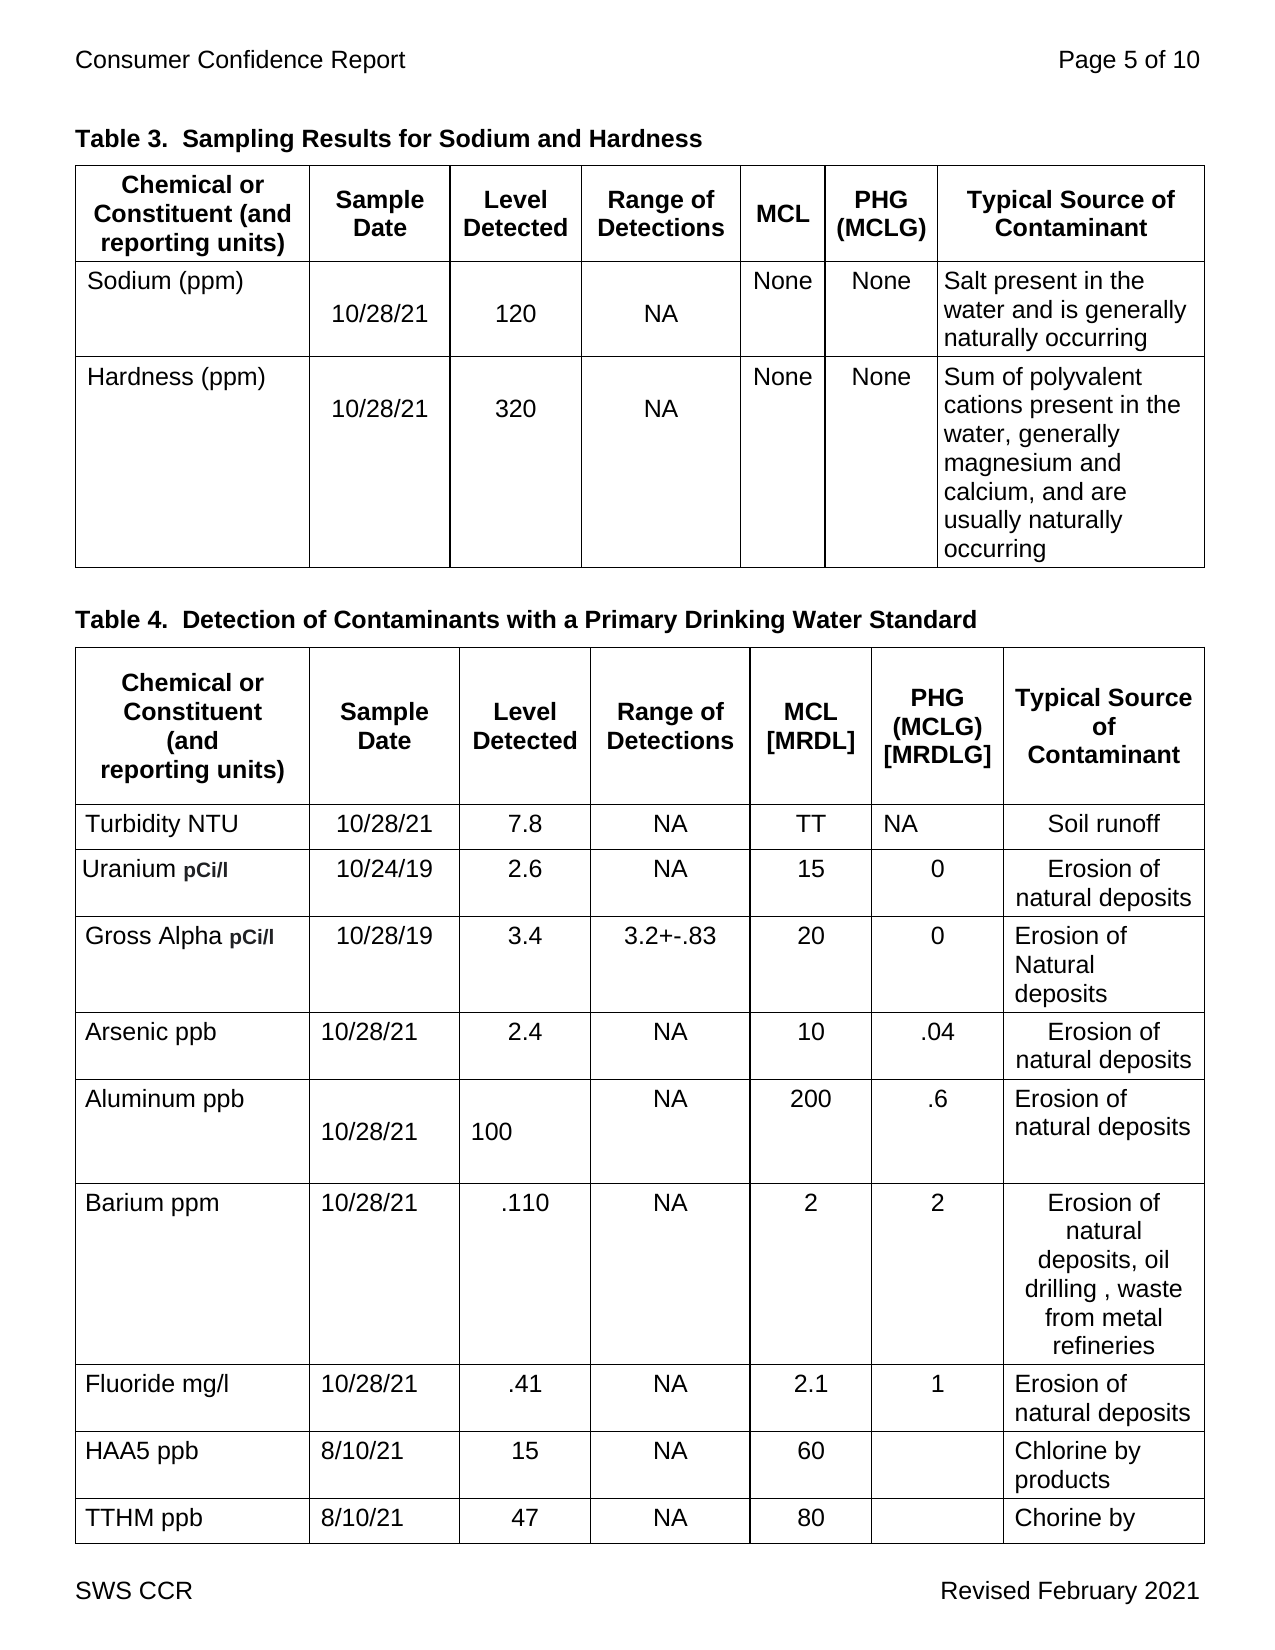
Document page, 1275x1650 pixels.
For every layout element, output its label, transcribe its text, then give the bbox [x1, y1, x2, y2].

table_cell 10/24/19 [310, 850, 459, 916]
table_cell Sodium (ppm) [76, 262, 309, 356]
table_cell Chorine by products [1004, 1499, 1204, 1543]
table_cell 0 [872, 850, 1003, 916]
table_cell .110 [460, 1184, 590, 1364]
table_cell None [826, 357, 937, 567]
table_cell 2.4 [460, 1013, 590, 1078]
table_cell TTHM ppb [76, 1499, 309, 1543]
table_cell 2.1 [751, 1365, 871, 1431]
table_cell 2 [872, 1184, 1003, 1364]
table_cell Hardness (ppm) [76, 357, 309, 567]
table_cell .41 [460, 1365, 590, 1431]
table_cell 10/28/21 [310, 1080, 459, 1182]
table_cell 10/28/21 [310, 1184, 459, 1364]
table_cell 2 [751, 1184, 871, 1364]
table_cell 10/28/21 [310, 1013, 459, 1078]
table_cell 320 [451, 357, 581, 567]
table_cell 100 [460, 1080, 590, 1182]
table_cell NA [591, 1013, 749, 1078]
table_cell 8/10/21 [310, 1499, 459, 1543]
table_cell 20 [751, 917, 871, 1012]
table_cell NA [591, 1432, 749, 1498]
table_cell 10/28/21 [310, 1365, 459, 1431]
table_header MCL [741, 166, 824, 261]
table_header Level Detected [460, 648, 590, 804]
table_cell Gross Alpha pCi/l [76, 917, 309, 1012]
table_cell .6 [872, 1080, 1003, 1182]
table_cell None [741, 262, 824, 356]
table_header Level Detected [451, 166, 581, 261]
table_cell 10/28/19 [310, 917, 459, 1012]
table_cell Erosion of natural deposits [1004, 850, 1204, 916]
table_cell Erosion of natural deposits [1004, 1013, 1204, 1078]
table_header Sample Date [310, 166, 449, 261]
table_header Range of Detections [591, 648, 749, 804]
table_header MCL [MRDL] [751, 648, 871, 804]
table_cell Barium ppm [76, 1184, 309, 1364]
table_cell 15 [751, 850, 871, 916]
table_cell 10 [751, 1013, 871, 1078]
table_header PHG (MCLG) [826, 166, 937, 261]
table_cell 10/28/21 [310, 262, 449, 356]
table_cell 10/28/21 [310, 805, 459, 849]
table_header Typical Source of Contaminant [1004, 648, 1204, 804]
table_cell 7.8 [460, 805, 590, 849]
table_cell 15 [460, 1432, 590, 1498]
table_cell NA [591, 850, 749, 916]
table_cell TT [751, 805, 871, 849]
table_cell [872, 1432, 1003, 1498]
table_cell Turbidity NTU [76, 805, 309, 849]
table_cell NA [591, 1499, 749, 1543]
table_cell 3.2+-.83 [591, 917, 749, 1012]
table_cell 1 [872, 1365, 1003, 1431]
table_cell NA [591, 1365, 749, 1431]
table_cell 0 [872, 917, 1003, 1012]
table_cell 200 [751, 1080, 871, 1182]
table_cell 10/28/21 [310, 357, 449, 567]
table_cell NA [582, 262, 740, 356]
table_header Range of Detections [582, 166, 740, 261]
table_cell [872, 1499, 1003, 1543]
table_cell 80 [751, 1499, 871, 1543]
table_cell Fluoride mg/l [76, 1365, 309, 1431]
table_cell NA [591, 1184, 749, 1364]
table_cell NA [591, 805, 749, 849]
table_cell NA [591, 1080, 749, 1182]
table_cell 120 [451, 262, 581, 356]
table_cell 8/10/21 [310, 1432, 459, 1498]
table_header PHG (MCLG) [MRDLG] [872, 648, 1003, 804]
table_cell Erosion of natural deposits [1004, 1080, 1204, 1182]
table_cell Erosion of natural deposits, oil drilling , waste from metal refineries [1004, 1184, 1204, 1364]
table_header Typical Source of Contaminant [938, 166, 1204, 261]
table_cell HAA5 ppb [76, 1432, 309, 1498]
table_cell .04 [872, 1013, 1003, 1078]
table_cell NA [582, 357, 740, 567]
table_cell None [826, 262, 937, 356]
table_cell Sum of polyvalent cations present in the water, generally magnesium and calcium, and are usually naturally occurring [938, 357, 1204, 567]
table_cell Chlorine by products [1004, 1432, 1204, 1498]
table_cell Uranium pCi/l [76, 850, 309, 916]
table_cell Erosion of Natural deposits [1004, 917, 1204, 1012]
table_cell Salt present in the water and is generally naturally occurring [938, 262, 1204, 356]
table_header Chemical or Constituent (and reporting units) [76, 166, 309, 261]
table_cell 60 [751, 1432, 871, 1498]
table_cell Soil runoff [1004, 805, 1204, 849]
table_cell 47 [460, 1499, 590, 1543]
table_cell Arsenic ppb [76, 1013, 309, 1078]
table_cell None [741, 357, 824, 567]
table_header Sample Date [310, 648, 459, 804]
table_cell NA [872, 805, 1003, 849]
table_cell 3.4 [460, 917, 590, 1012]
table_cell 2.6 [460, 850, 590, 916]
table_cell Erosion of natural deposits [1004, 1365, 1204, 1431]
table_cell Aluminum ppb [76, 1080, 309, 1182]
table_header Chemical or Constituent (and reporting units) [76, 648, 309, 804]
